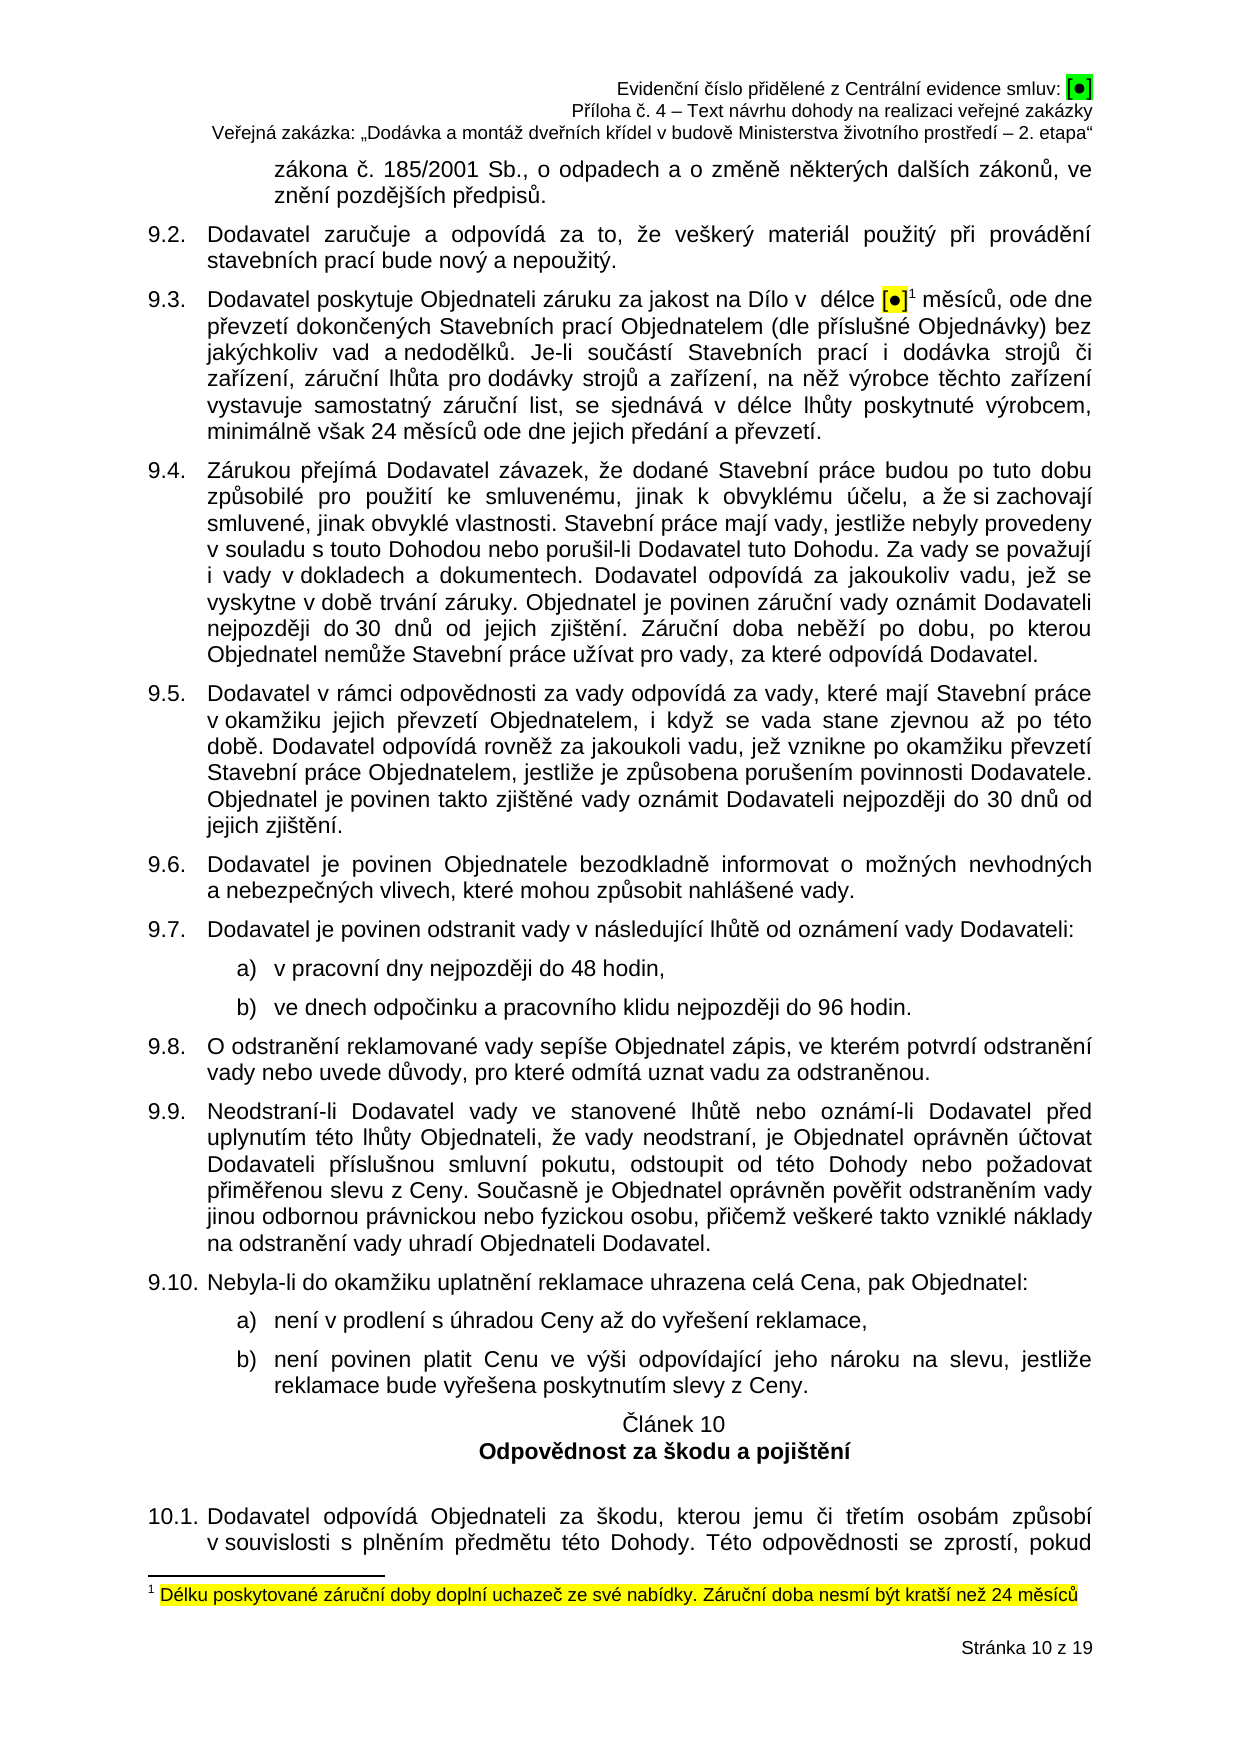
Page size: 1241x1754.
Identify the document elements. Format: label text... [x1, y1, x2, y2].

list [148, 1503, 1092, 1556]
list Neodstraní-li Dodavatel vady ve stanovené lhůtě nebo oznámí-li Dodavatel před uplynutím této lhůty Objednateli, že vady neodstraní, je Objednatel oprávněn účtovat Dodavateli příslušnou smluvní pokutu, odstoupit od této Dohody nebo požadovat přiměřenou slevu z Ceny. Současně je Objednatel oprávněn pověřit odstraněním vady jinou odbornou právnickou nebo fyzickou osobu, přičemž veškeré takto vzniklé náklady na odstranění vady uhradí Objednateli Dodavatel. [148, 1098, 1092, 1256]
list Dodavatel v rámci odpovědnosti za vady odpovídá za vady, které mají Stavební práce v okamžiku jejich převzetí Objednatelem, i když se vada stane zjevnou až po této době. Dodavatel odpovídá rovněž za jakoukoli vadu, jež vznikne po okamžiku převzetí Stavební práce Objednatelem, jestliže je způsobena porušením povinnosti Dodavatele. Objednatel je povinen takto zjištěné vady oznámit Dodavateli nejpozději do 30 dnů od jejich zjištění. [148, 680, 1092, 838]
list v pracovní dny nejpozději do 48 hodin, [236, 955, 1092, 981]
list Dodavatel je povinen odstranit vady v následující lhůtě od oznámení vady Dodavateli: [148, 916, 1092, 942]
list není v prodlení s úhradou Ceny až do vyřešení reklamace, [236, 1307, 1092, 1334]
list Dodavatel zaručuje a odpovídá za to, že veškerý materiál použitý při provádění stavebních prací bude nový a nepoužitý. [148, 221, 1092, 274]
list Nebyla-li do okamžiku uplatnění reklamace uhrazena celá Cena, pak Objednatel: [148, 1268, 1092, 1295]
list O odstranění reklamované vady sepíše Objednatel zápis, ve kterém potvrdí odstranění vady nebo uvede důvody, pro které odmítá uznat vadu za odstraněnou. [148, 1033, 1092, 1085]
text Odpovědnost za škodu a pojištění [236, 1438, 1092, 1464]
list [236, 156, 1092, 208]
list není povinen platit Cenu ve výši odpovídající jeho nároku na slevu, jestliže reklamace bude vyřešena poskytnutím slevy z Ceny. [236, 1346, 1092, 1399]
list Dodavatel je povinen Objednatele bezodkladně informovat o možných nevhodných a nebezpečných vlivech, které mohou způsobit nahlášené vady. [148, 851, 1092, 903]
list Dodavatel poskytuje Objednateli záruku za jakost na Dílo v délce [●] měsíců, ode dne převzetí dokončených Stavebních prací Objednatelem (dle příslušné Objednávky) bez jakýchkoliv vad a nedodělků. Je-li součástí Stavebních prací i dodávka strojů či zařízení, záruční lhůta pro dodávky strojů a zařízení, na něž výrobce těchto zařízení vystavuje samostatný záruční list, se sjednává v délce lhůty poskytnuté výrobcem, minimálně však 24 měsíců ode dne jejich předání a převzetí. [148, 286, 1092, 444]
list Zárukou přejímá Dodavatel závazek, že dodané Stavební práce budou po tuto dobu způsobilé pro použití ke smluvenému, jinak k obvyklému účelu, a že si zachovají smluvené, jinak obvyklé vlastnosti. Stavební práce mají vady, jestliže nebyly provedeny v souladu s touto Dohodou nebo porušil-li Dodavatel tuto Dohodu. Za vady se považují i vady v dokladech a dokumentech. Dodavatel odpovídá za jakoukoliv vadu, jež se vyskytne v době trvání záruky. Objednatel je povinen záruční vady oznámit Dodavateli nejpozději do 30 dnů od jejich zjištění. Záruční doba neběží po dobu, po kterou Objednatel nemůže Stavební práce užívat pro vady, za které odpovídá Dodavatel. [148, 457, 1092, 668]
list ve dnech odpočinku a pracovního klidu nejpozději do 96 hodin. [236, 994, 1092, 1020]
